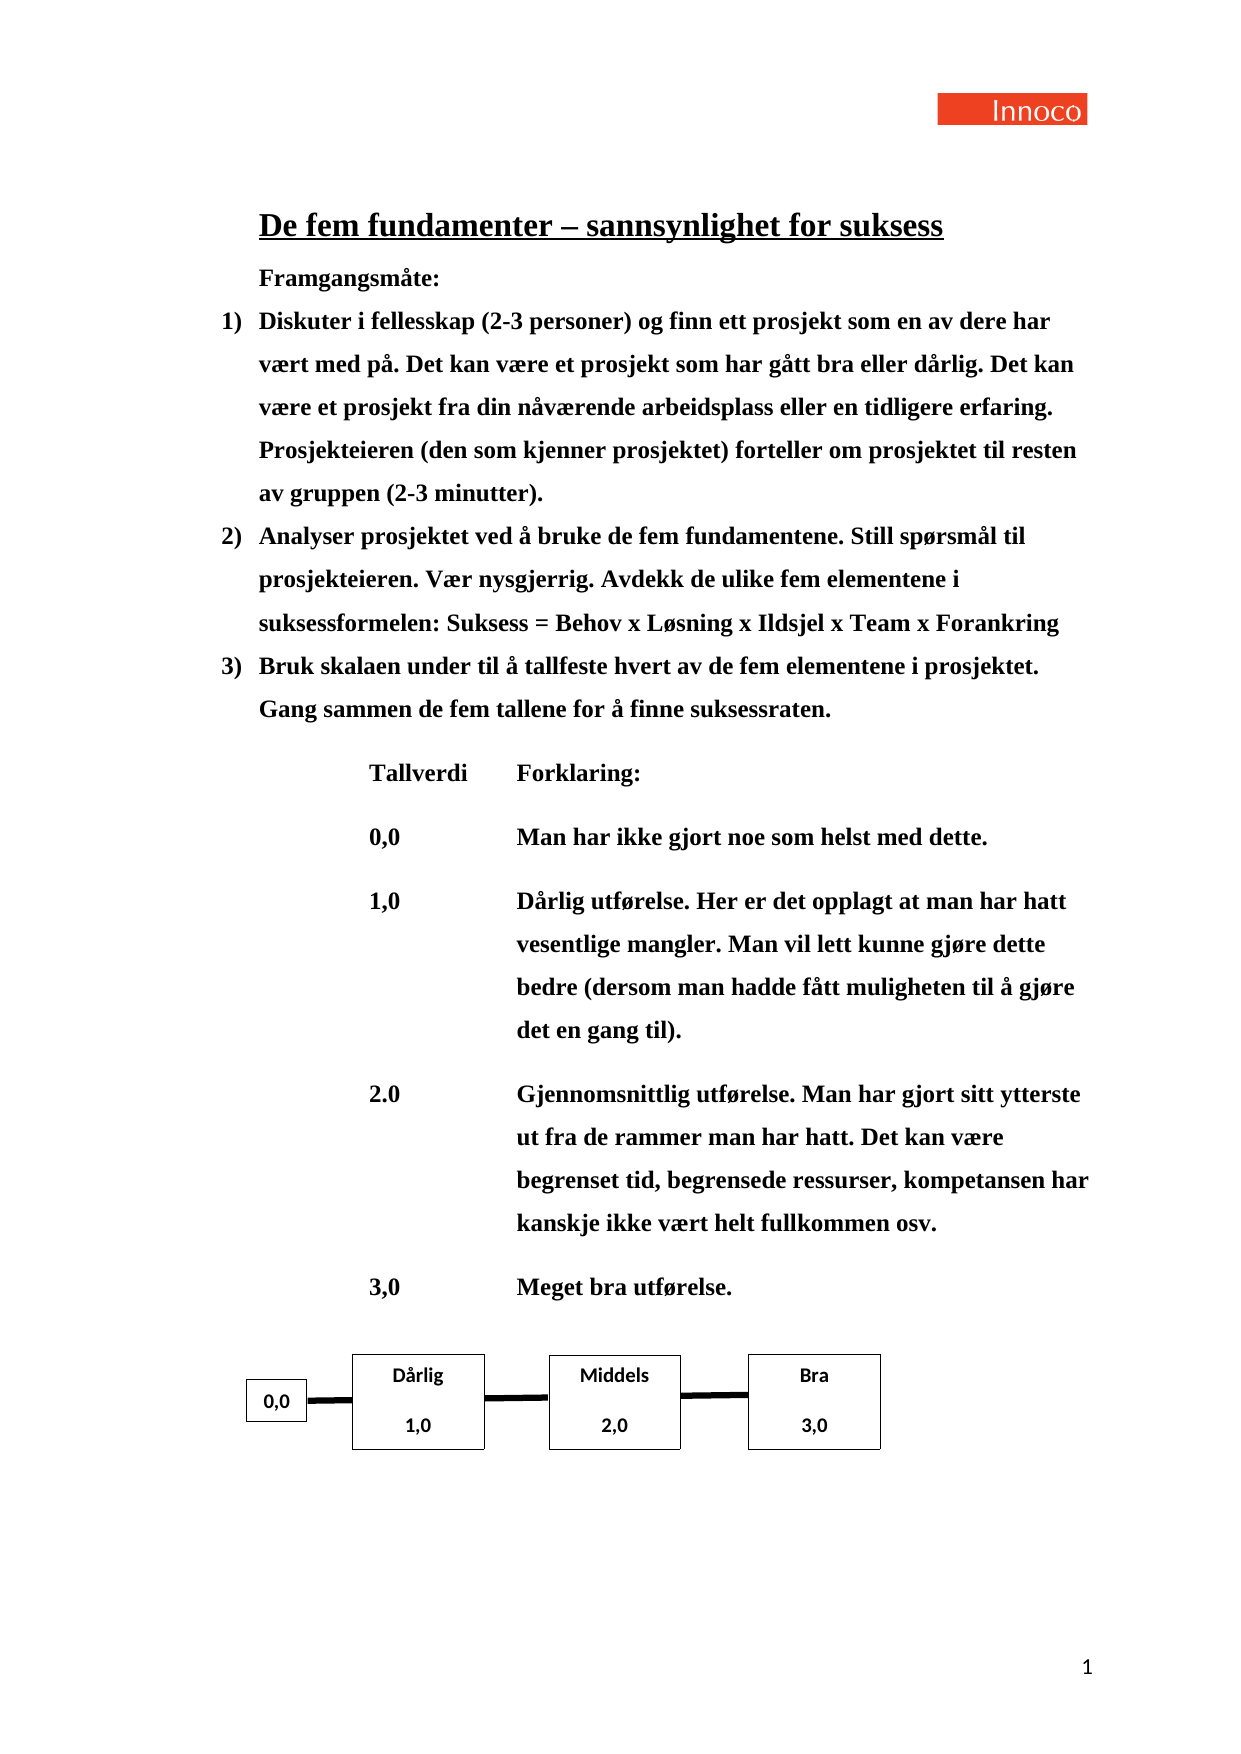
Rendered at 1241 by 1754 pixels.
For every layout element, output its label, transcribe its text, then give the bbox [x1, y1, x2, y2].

text 1,0 Dårlig utførelse. Her er det opplagt at man har hatt vesentlige mangler. Man vil lett kunne gjøre dette bedre (dersom man hadde fått muligheten til å gjøre det en gang til). [369, 886, 1093, 1044]
text 0,0 Man har ikke gjort noe som helst med dette. [369, 822, 1093, 851]
list Bruk skalaen under til å tallfeste hvert av de fem elementene i prosjektet. Gang sammen de fem tallene for å finne suksessraten. [221, 651, 1093, 723]
text 3,0 Meget bra utførelse. [369, 1272, 1093, 1301]
list De fem fundamenter – sannsynlighet for suksess [258, 205, 1093, 243]
text Tallverdi Forklaring: [295, 758, 1093, 787]
picture [937, 93, 1088, 125]
text 2.0 Gjennomsnittlig utførelse. Man har gjort sitt ytterste ut fra de rammer man har hatt. Det kan være begrenset tid, begrensede ressurser, kompetansen har kanskje ikke vært helt fullkommen osv. [369, 1079, 1093, 1237]
list Analyser prosjektet ved å bruke de fem fundamentene. Still spørsmål til prosjekteieren. Vær nysgjerrig. Avdekk de ulike fem elementene i suksessformelen: Suksess = Behov x Løsning x Ildsjel x Team x Forankring [221, 521, 1093, 636]
list Diskuter i fellesskap (2-3 personer) og finn ett prosjekt som en av dere har vært med på. Det kan være et prosjekt som har gått bra eller dårlig. Det kan være et prosjekt fra din nåværende arbeidsplass eller en tidligere erfaring. Prosjekteieren (den som kjenner prosjektet) forteller om prosjektet til resten av gruppen (2-3 minutter). [221, 306, 1093, 507]
list Framgangsmåte: [258, 263, 1093, 291]
